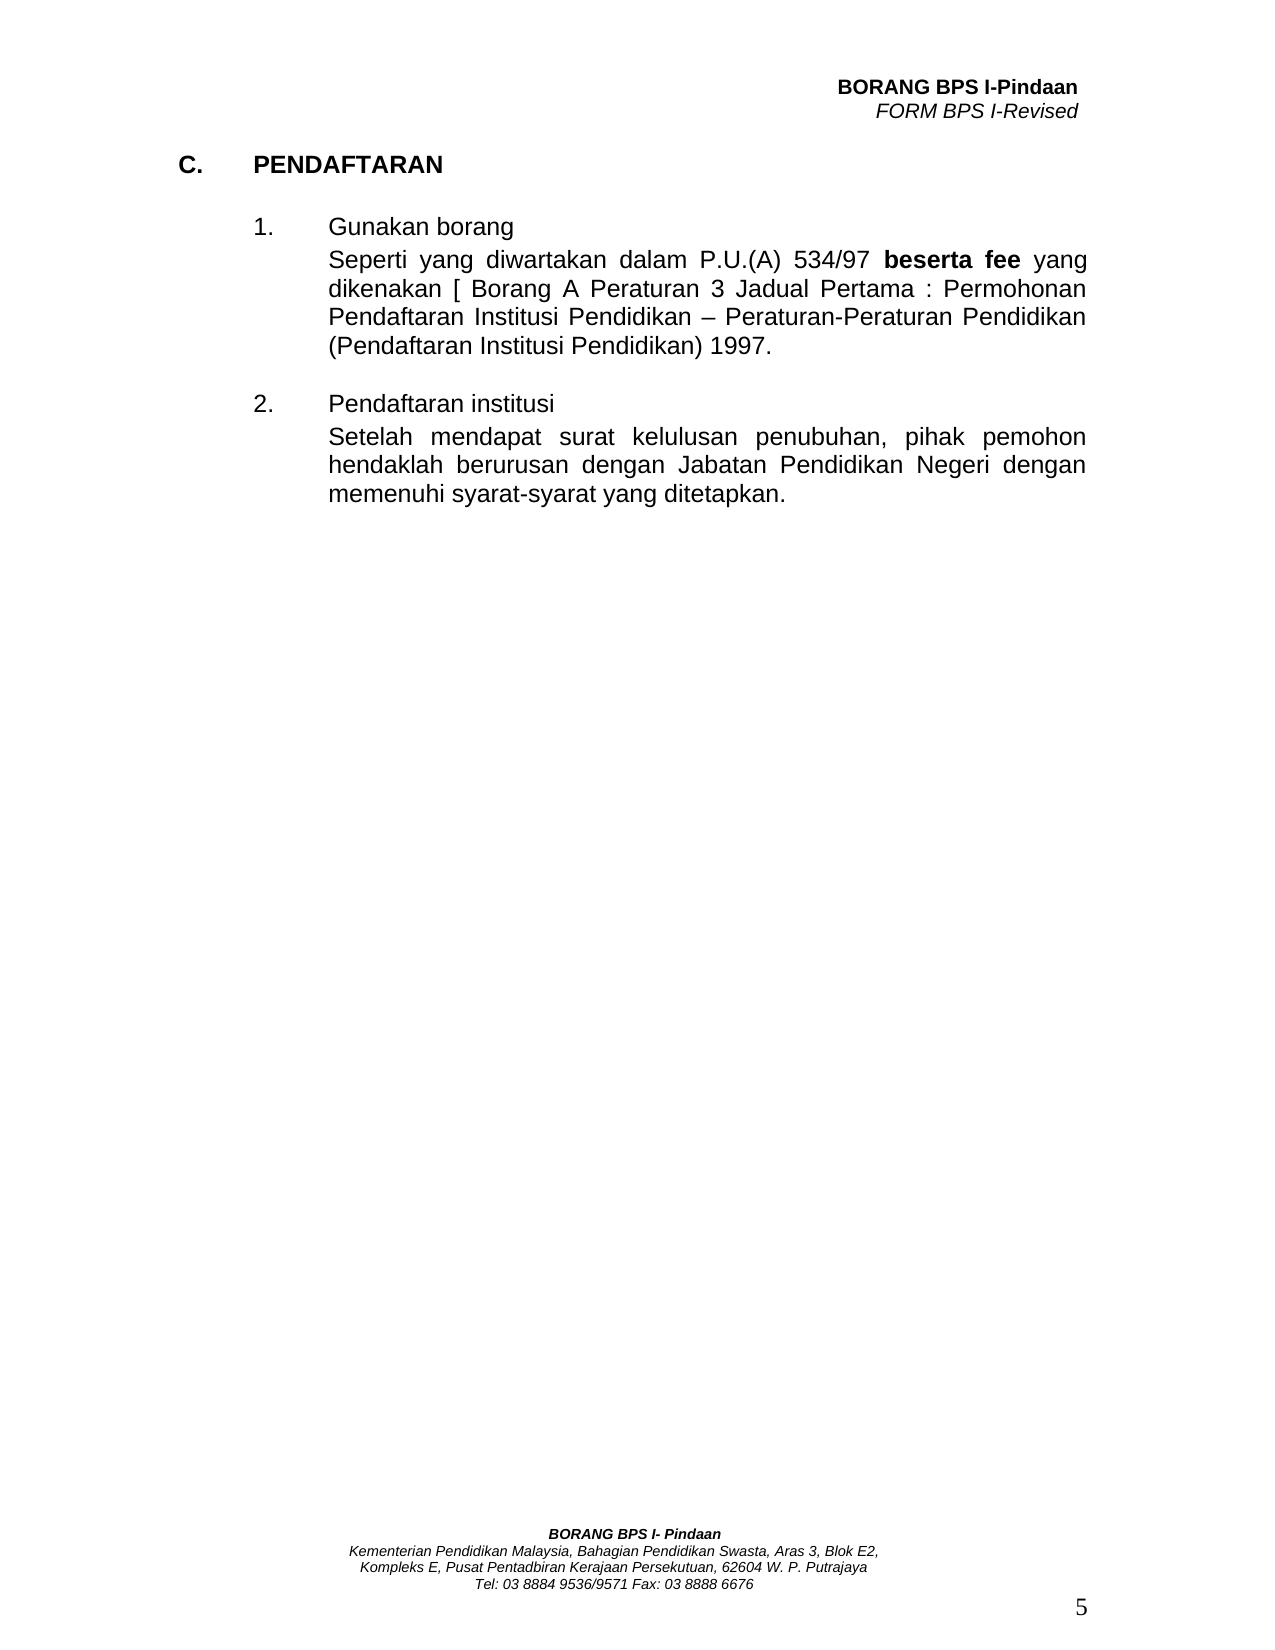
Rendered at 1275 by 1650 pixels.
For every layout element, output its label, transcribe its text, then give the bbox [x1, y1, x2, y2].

list PENDAFTARAN [178, 150, 1087, 179]
list Gunakan borang [253, 212, 1087, 241]
list Pendaftaran institusi [253, 388, 1087, 417]
list Setelah mendapat surat kelulusan penubuhan, pihak pemohon hendaklah berurusan dengan Jabatan Pendidikan Negeri dengan memenuhi syarat-syarat yang ditetapkan. [328, 422, 1087, 508]
list Seperti yang diwartakan dalam P.U.(A) 534/97 beserta fee yang dikenakan [ Borang A Peraturan 3 Jadual Pertama : Permohonan Pendaftaran Institusi Pendidikan – Peraturan-Peraturan Pendidikan (Pendaftaran Institusi Pendidikan) 1997. [328, 245, 1087, 360]
